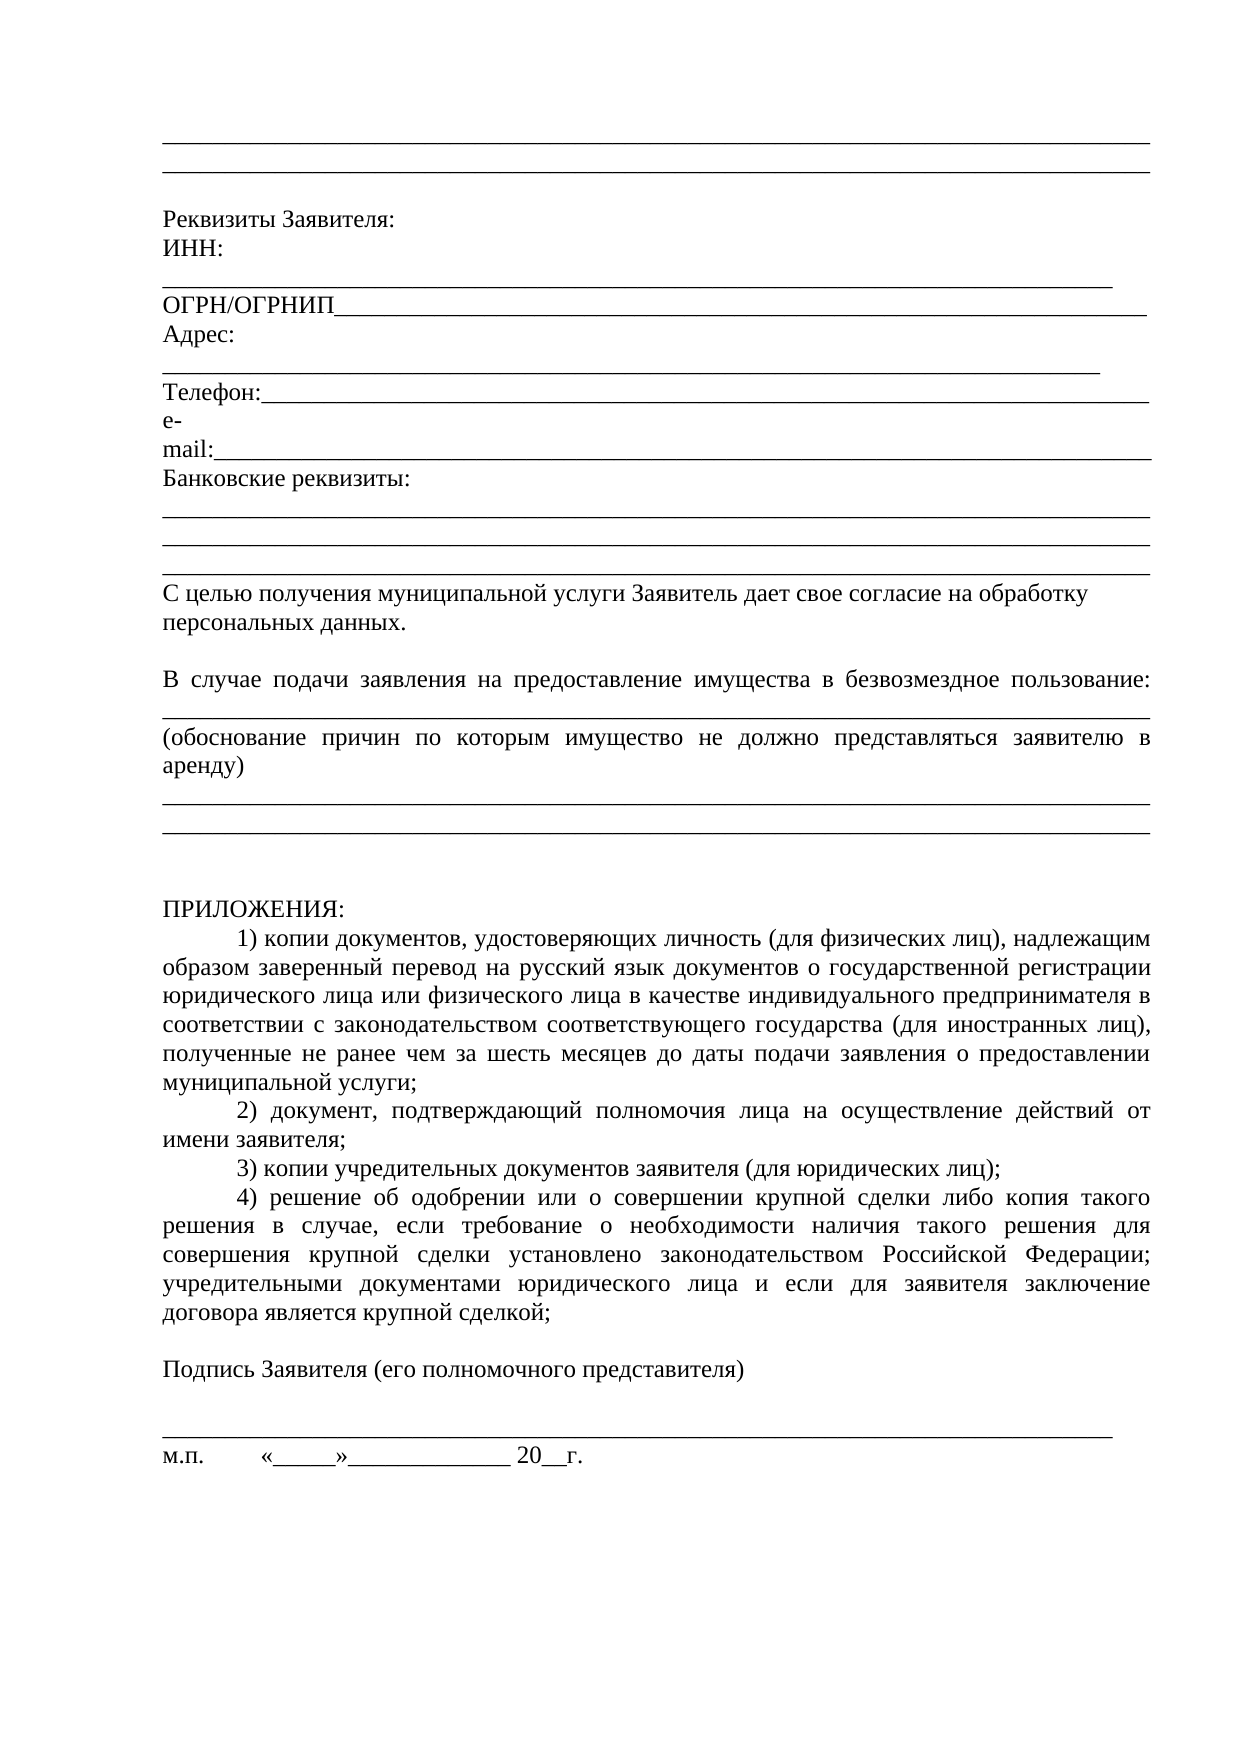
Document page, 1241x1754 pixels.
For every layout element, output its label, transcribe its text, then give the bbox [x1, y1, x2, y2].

text ПРИЛОЖЕНИЯ: [162, 894, 1152, 923]
text Реквизиты Заявителя: [162, 204, 1152, 233]
text 4) решение об одобрении или о совершении крупной сделки либо копия такого решения в случае, если требование о необходимости наличия такого решения для совершения крупной сделки установлено законодательством Российской Федерации; учредительными документами юридического лица и если для заявителя заключение договора является крупной сделкой; [162, 1182, 1152, 1326]
text _______________________________________________________________________________ [162, 779, 1152, 808]
text e-mail:___________________________________________________________________________ [162, 406, 1152, 463]
text Банковские реквизиты: [162, 463, 1152, 492]
text Телефон:_______________________________________________________________________ [162, 377, 1152, 406]
text 1) копии документов, удостоверяющих личность (для физических лиц), надлежащим образом заверенный перевод на русский язык документов о государственной регистрации юридического лица или физического лица в качестве индивидуального предпринимателя в соответствии с законодательством соответствующего государства (для иностранных лиц), полученные не ранее чем за шесть месяцев до даты подачи заявления о предоставлении муниципальной услуги; [162, 923, 1152, 1096]
text _______________________________________________________________________________ [162, 521, 1152, 549]
text м.п. «_____»_____________ 20__г. [162, 1441, 1152, 1469]
text В случае подачи заявления на предоставление имущества в безвозмездное пользование: _______________________________________________________________________________ (обоснование причин по которым имущество не должно представляться заявителю в аренду) [162, 664, 1152, 779]
text Подпись Заявителя (его полномочного представителя) [162, 1354, 1152, 1383]
text Адрес: ___________________________________________________________________________ [162, 319, 1152, 377]
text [162, 147, 1152, 176]
text 2) документ, подтверждающий полномочия лица на осуществление действий от имени заявителя; [162, 1096, 1152, 1153]
text 3) копии учредительных документов заявителя (для юридических лиц); [162, 1153, 1152, 1182]
text ОГРН/ОГРНИП_________________________________________________________________ [162, 291, 1152, 319]
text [162, 118, 1152, 147]
text С целью получения муниципальной услуги Заявитель дает свое согласие на обработку персональных данных. [162, 578, 1152, 636]
text _______________________________________________________________________________ [162, 492, 1152, 521]
text ____________________________________________________________________________ [162, 1412, 1152, 1441]
text _______________________________________________________________________________ [162, 549, 1152, 578]
text _______________________________________________________________________________ [162, 808, 1152, 837]
text ИНН: ____________________________________________________________________________ [162, 233, 1152, 291]
